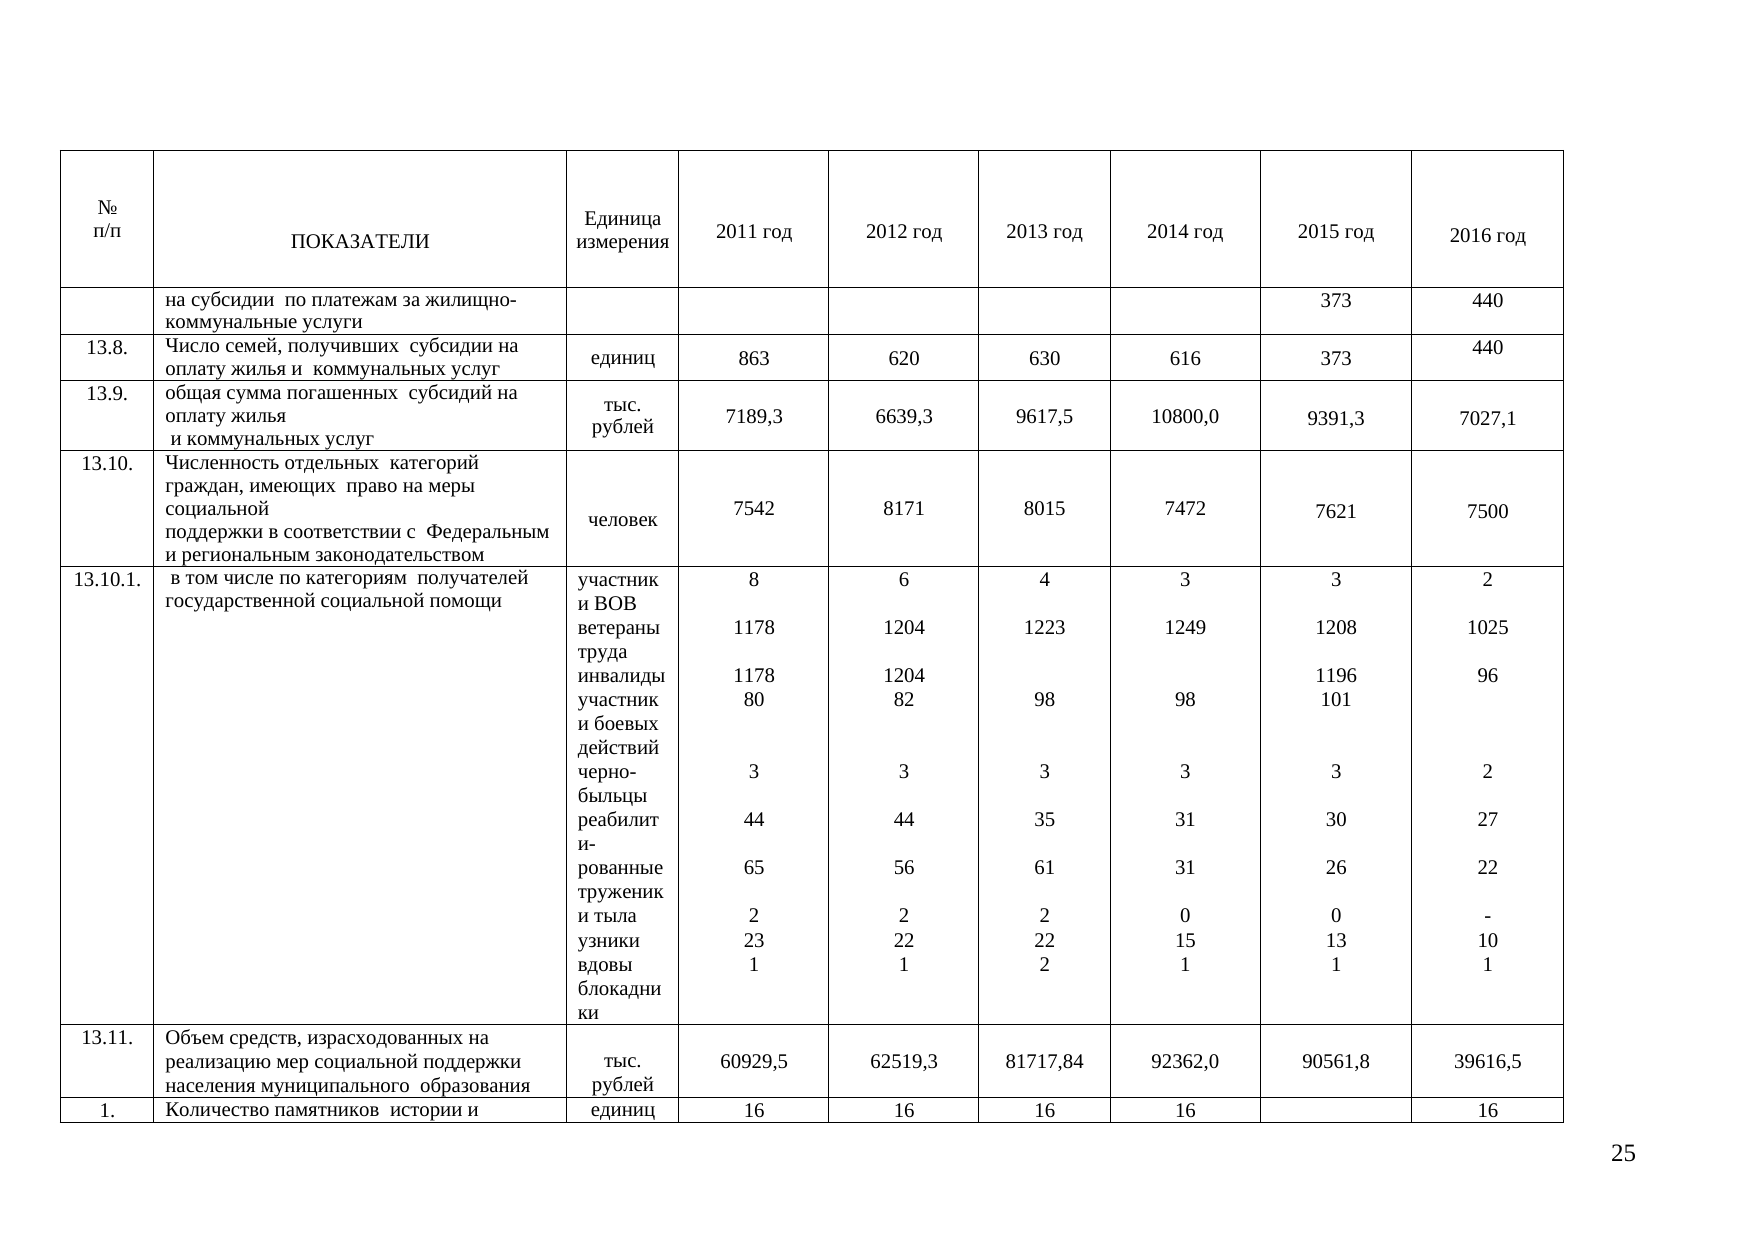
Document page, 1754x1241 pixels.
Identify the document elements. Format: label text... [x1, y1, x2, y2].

table_header 2014 год [1111, 151, 1260, 287]
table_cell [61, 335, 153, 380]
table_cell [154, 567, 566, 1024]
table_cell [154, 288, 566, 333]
table_header ПОКАЗАТЕЛИ [154, 151, 566, 287]
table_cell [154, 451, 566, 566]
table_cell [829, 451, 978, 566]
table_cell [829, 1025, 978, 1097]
table_header 2016 год [1412, 151, 1563, 287]
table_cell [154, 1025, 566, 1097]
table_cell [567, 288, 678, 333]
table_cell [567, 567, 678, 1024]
table_header 2013 год [979, 151, 1110, 287]
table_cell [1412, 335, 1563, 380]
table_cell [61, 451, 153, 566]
table_header 2011 год [679, 151, 828, 287]
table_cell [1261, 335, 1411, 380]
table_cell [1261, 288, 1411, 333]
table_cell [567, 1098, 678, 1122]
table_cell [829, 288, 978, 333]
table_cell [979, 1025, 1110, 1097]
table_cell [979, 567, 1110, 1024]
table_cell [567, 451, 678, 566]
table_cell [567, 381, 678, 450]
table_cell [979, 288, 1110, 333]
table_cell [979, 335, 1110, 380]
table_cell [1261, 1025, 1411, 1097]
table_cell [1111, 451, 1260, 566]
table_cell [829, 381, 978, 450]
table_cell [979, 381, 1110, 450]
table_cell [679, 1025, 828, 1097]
table_header Единица измерения [567, 151, 678, 287]
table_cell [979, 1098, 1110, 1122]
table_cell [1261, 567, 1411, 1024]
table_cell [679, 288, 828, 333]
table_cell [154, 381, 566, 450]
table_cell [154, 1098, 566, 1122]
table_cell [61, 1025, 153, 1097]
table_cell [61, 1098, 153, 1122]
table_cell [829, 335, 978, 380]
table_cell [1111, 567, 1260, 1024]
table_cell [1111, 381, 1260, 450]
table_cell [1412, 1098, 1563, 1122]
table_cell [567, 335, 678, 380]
table_header 2015 год [1261, 151, 1411, 287]
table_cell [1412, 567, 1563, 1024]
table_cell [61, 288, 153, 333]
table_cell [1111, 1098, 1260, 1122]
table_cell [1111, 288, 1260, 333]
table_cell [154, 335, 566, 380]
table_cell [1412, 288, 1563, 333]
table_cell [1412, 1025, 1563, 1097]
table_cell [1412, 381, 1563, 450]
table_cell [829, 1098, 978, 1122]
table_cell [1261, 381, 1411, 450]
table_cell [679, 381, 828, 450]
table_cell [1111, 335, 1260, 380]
table_header 2012 год [829, 151, 978, 287]
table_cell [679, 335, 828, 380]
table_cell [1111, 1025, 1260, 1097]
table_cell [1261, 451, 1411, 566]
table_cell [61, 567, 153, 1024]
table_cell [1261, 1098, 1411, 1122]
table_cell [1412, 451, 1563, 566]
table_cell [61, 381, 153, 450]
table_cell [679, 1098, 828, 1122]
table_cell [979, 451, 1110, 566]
table_header № п/п [61, 151, 153, 287]
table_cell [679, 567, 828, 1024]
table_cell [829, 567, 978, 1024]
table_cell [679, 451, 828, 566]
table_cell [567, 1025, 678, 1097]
